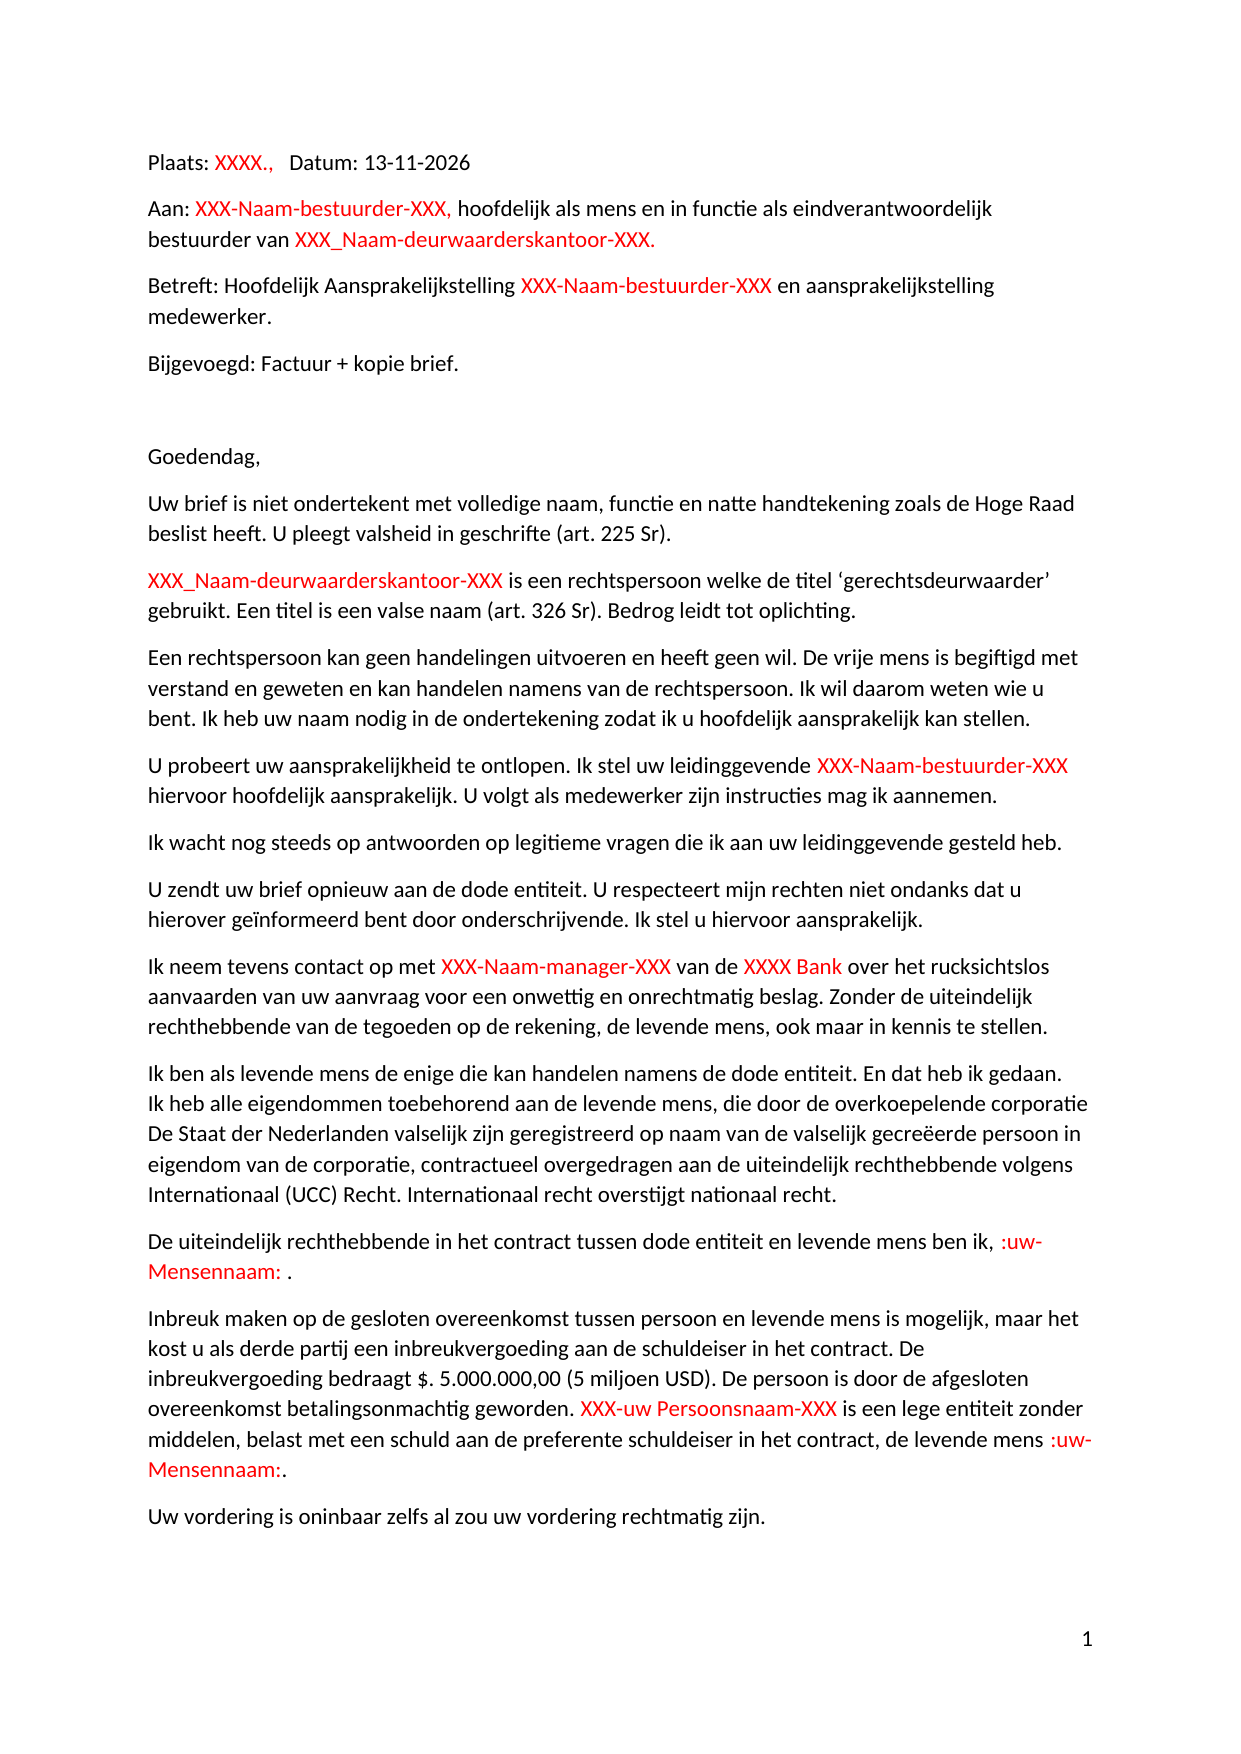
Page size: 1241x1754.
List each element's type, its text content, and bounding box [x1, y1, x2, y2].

text XXX_Naam-deurwaarderskantoor-XXX is een rechtspersoon welke de titel ‘gerechtsdeurwaarder’ gebruikt. Een titel is een valse naam (art. 326 Sr). Bedrog leidt tot oplichting. [148, 566, 1093, 624]
text Goedendag, [148, 442, 1093, 470]
text Plaats: XXXX., Datum: 05-07-2022 [148, 148, 1093, 176]
text Inbreuk maken op de gesloten overeenkomst tussen persoon en levende mens is mogelijk, maar het kost u als derde partij een inbreukvergoeding aan de schuldeiser in het contract. De inbreukvergoeding bedraagt $. 5.000.000,00 (5 miljoen USD). De persoon is door de afgesloten overeenkomst betalingsonmachtig geworden. XXX-uw Persoonsnaam-XXX is een lege entiteit zonder middelen, belast met een schuld aan de preferente schuldeiser in het contract, de levende mens :uw-Mensennaam:. [148, 1304, 1093, 1483]
text Aan: XXX-Naam-bestuurder-XXX, hoofdelijk als mens en in functie als eindverantwoordelijk bestuurder van XXX_Naam-deurwaarderskantoor-XXX. [148, 194, 1093, 253]
text Uw brief is niet ondertekent met volledige naam, functie en natte handtekening zoals de Hoge Raad beslist heeft. U pleegt valsheid in geschrifte (art. 225 Sr). [148, 489, 1093, 547]
text Een rechtspersoon kan geen handelingen uitvoeren en heeft geen wil. De vrije mens is begiftigd met verstand en geweten en kan handelen namens van de rechtspersoon. Ik wil daarom weten wie u bent. Ik heb uw naam nodig in de ondertekening zodat ik u hoofdelijk aansprakelijk kan stellen. [148, 643, 1093, 732]
text Ik ben als levende mens de enige die kan handelen namens de dode entiteit. En dat heb ik gedaan. Ik heb alle eigendommen toebehorend aan de levende mens, die door de overkoepelende corporatie De Staat der Nederlanden valselijk zijn geregistreerd op naam van de valselijk gecreëerde persoon in eigendom van de corporatie, contractueel overgedragen aan de uiteindelijk rechthebbende volgens Internationaal (UCC) Recht. Internationaal recht overstijgt nationaal recht. [148, 1059, 1093, 1208]
text Uw vordering is oninbaar zelfs al zou uw vordering rechtmatig zijn. [148, 1502, 1093, 1530]
text U probeert uw aansprakelijkheid te ontlopen. Ik stel uw leidinggevende XXX-Naam-bestuurder-XXX hiervoor hoofdelijk aansprakelijk. U volgt als medewerker zijn instructies mag ik aannemen. [148, 751, 1093, 809]
text Ik wacht nog steeds op antwoorden op legitieme vragen die ik aan uw leidinggevende gesteld heb. [148, 828, 1093, 856]
text De uiteindelijk rechthebbende in het contract tussen dode entiteit en levende mens ben ik, :uw-Mensennaam: . [148, 1227, 1093, 1285]
text U zendt uw brief opnieuw aan de dode entiteit. U respecteert mijn rechten niet ondanks dat u hierover geïnformeerd bent door onderschrijvende. Ik stel u hiervoor aansprakelijk. [148, 875, 1093, 933]
text Ik neem tevens contact op met XXX-Naam-manager-XXX van de XXXX Bank over het rucksichtslos aanvaarden van uw aanvraag voor een onwettig en onrechtmatig beslag. Zonder de uiteindelijk rechthebbende van de tegoeden op de rekening, de levende mens, ook maar in kennis te stellen. [148, 952, 1093, 1040]
text Bijgevoegd: Factuur + kopie brief. [148, 349, 1093, 377]
text Betreft: Hoofdelijk Aansprakelijkstelling XXX-Naam-bestuurder-XXX en aansprakelijkstelling medewerker. [148, 272, 1093, 330]
